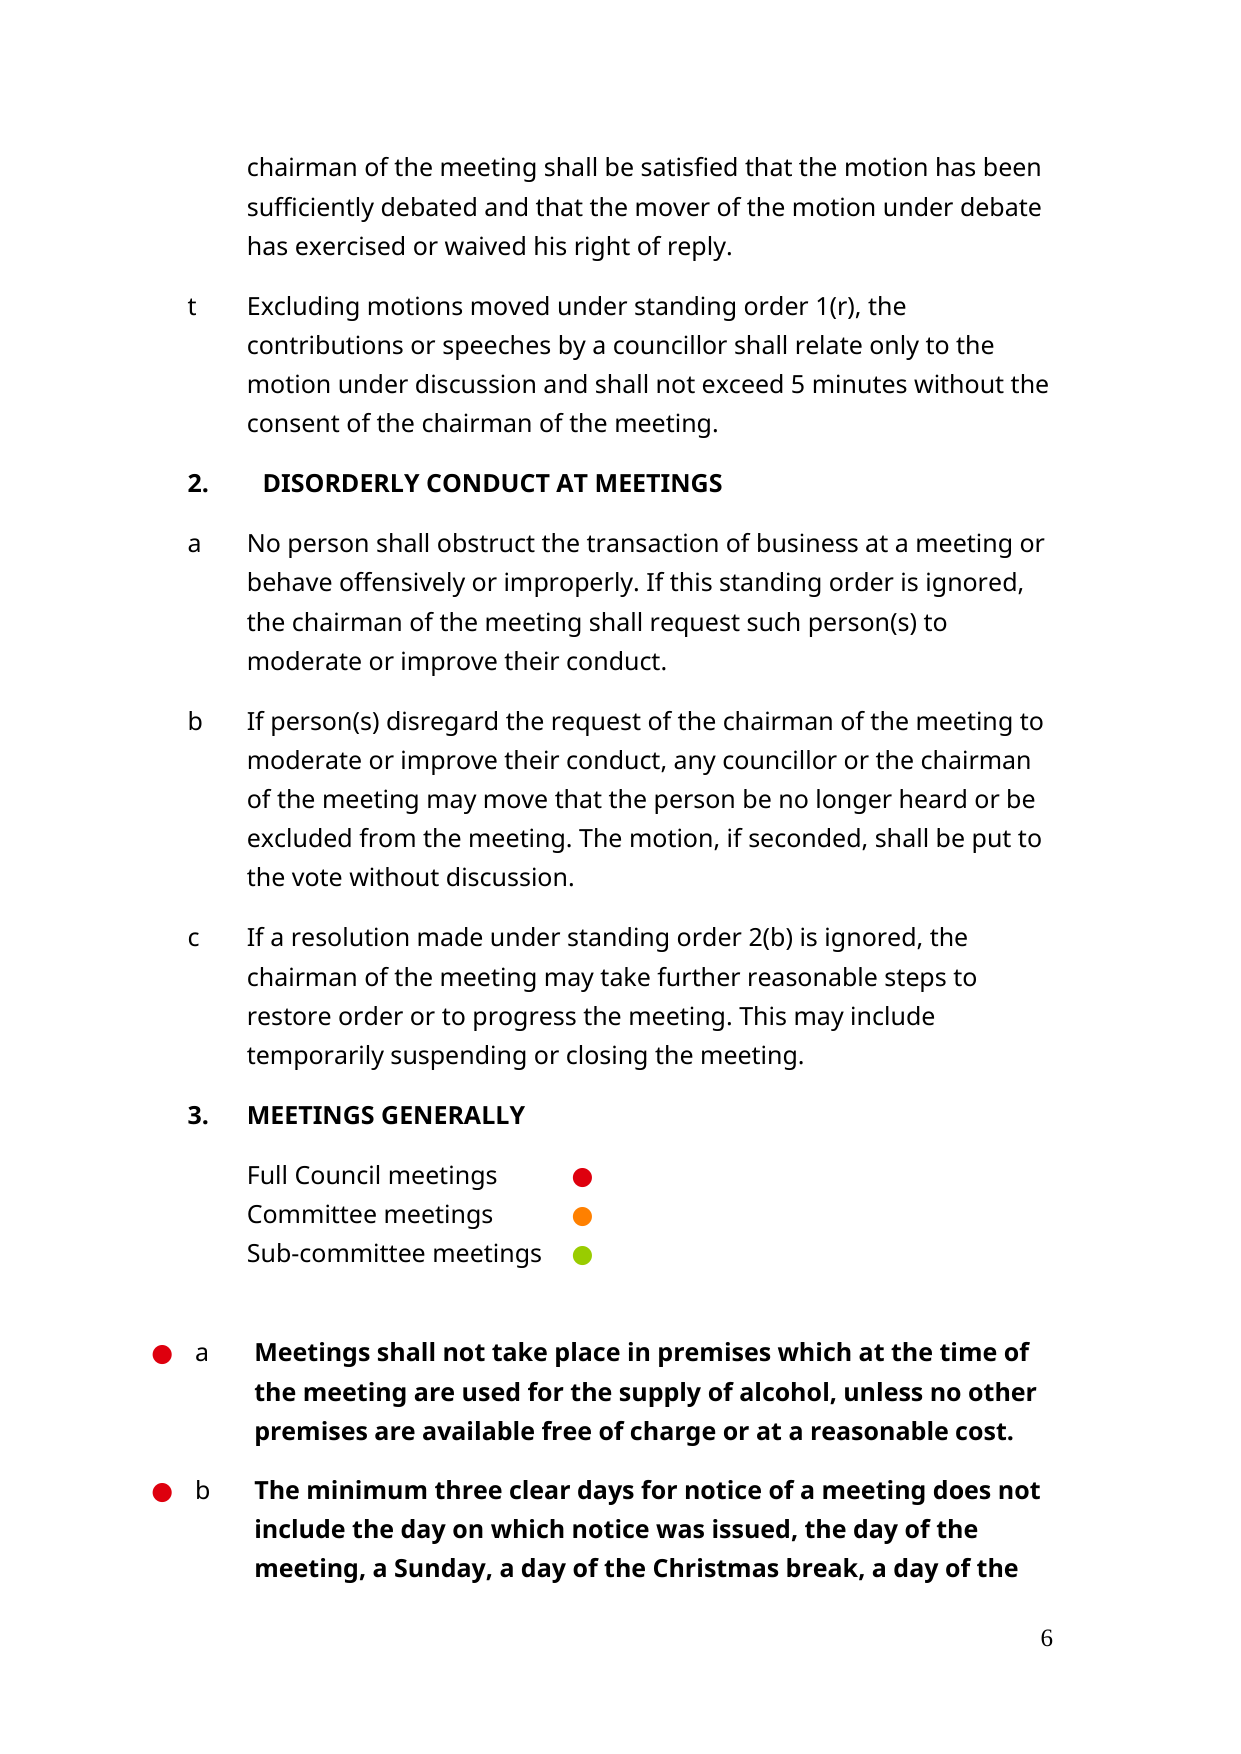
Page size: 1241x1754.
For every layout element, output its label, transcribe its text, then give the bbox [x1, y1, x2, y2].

table_header ● [140, 1335, 184, 1472]
text Sub-committee meetings ● [247, 1236, 1053, 1270]
subtitle MEETINGS GENERALLY [187, 1097, 1053, 1132]
table_cell ● [140, 1473, 184, 1585]
table_header Meetings shall not take place in premises which at the time of the meeting are used for the supply of alcohol, unless no other premises are available free of charge or at a reasonable cost. [184, 1335, 1053, 1472]
subtitle DISORDERLY CONDUCT AT MEETINGS [187, 466, 1053, 500]
list If a resolution made under standing order 2(b) is ignored, the chairman of the meeting may take further reasonable steps to restore order or to progress the meeting. This may include temporarily suspending or closing the meeting. [187, 920, 1053, 1072]
text Committee meetings ● [247, 1197, 1053, 1231]
text Full Council meetings ● [247, 1157, 1053, 1192]
list No person shall obstruct the transaction of business at a meeting or behave offensively or improperly. If this standing order is ignored, the chairman of the meeting shall request such person(s) to moderate or improve their conduct. [187, 526, 1053, 677]
list Excluding motions moved under standing order 1(r), the contributions or speeches by a councillor shall relate only to the motion under discussion and shall not exceed 5 minutes without the consent of the chairman of the meeting. [187, 288, 1053, 440]
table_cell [184, 1473, 1053, 1585]
list If person(s) disregard the request of the chairman of the meeting to moderate or improve their conduct, any councillor or the chairman of the meeting may move that the person be no longer heard or be excluded from the meeting. The motion, if seconded, shall be put to the vote without discussion. [187, 703, 1053, 894]
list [187, 150, 1053, 262]
